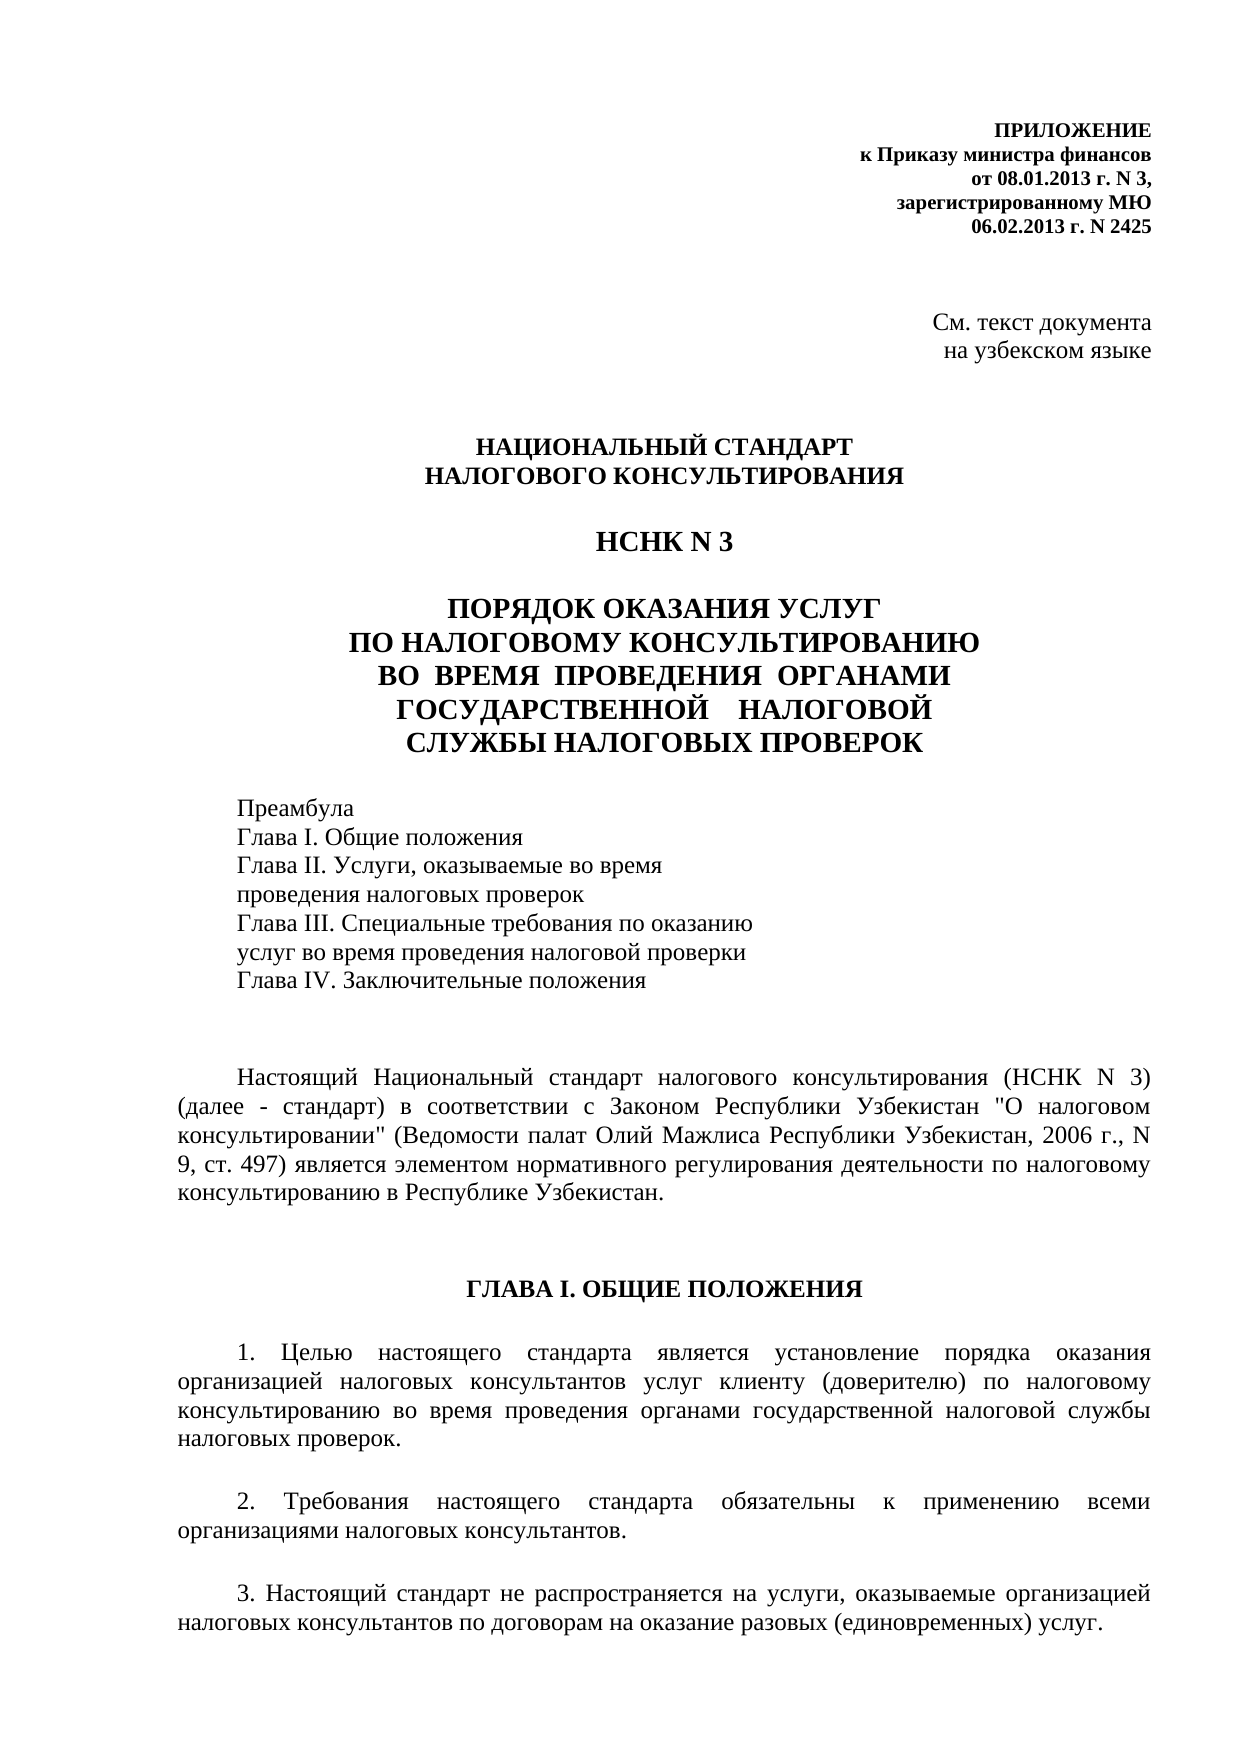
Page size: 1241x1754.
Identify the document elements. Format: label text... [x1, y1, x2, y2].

text ГЛАВА I. ОБЩИЕ ПОЛОЖЕНИЯ [177, 1274, 1152, 1303]
text к Приказу министра финансов [177, 142, 1152, 166]
text См. текст документа [177, 307, 1152, 335]
text услуг во время проведения налоговой проверки [177, 937, 1152, 966]
text ВО ВРЕМЯ ПРОВЕДЕНИЯ ОРГАНАМИ [177, 658, 1152, 692]
text Глава II. Услуги, оказываемые во время [177, 851, 1152, 879]
text НСНК N 3 [177, 524, 1152, 557]
text проведения налоговых проверок [177, 879, 1152, 908]
text СЛУЖБЫ НАЛОГОВЫХ ПРОВЕРОК [177, 726, 1152, 759]
text 06.02.2013 г. N 2425 [177, 214, 1152, 238]
text ПОРЯДОК ОКАЗАНИЯ УСЛУГ [177, 591, 1152, 625]
text Глава III. Специальные требования по оказанию [177, 908, 1152, 937]
text 3. Настоящий стандарт не распространяется на услуги, оказываемые организацией налоговых консультантов по договорам на оказание разовых (единовременных) услуг. [177, 1578, 1152, 1635]
text Глава IV. Заключительные положения [177, 966, 1152, 994]
text НАЛОГОВОГО КОНСУЛЬТИРОВАНИЯ [177, 461, 1152, 490]
text от 08.01.2013 г. N 3, [177, 166, 1152, 190]
text 1. Целью настоящего стандарта является установление порядка оказания организацией налоговых консультантов услуг клиенту (доверителю) по налоговому консультированию во время проведения органами государственной налоговой службы налоговых проверок. [177, 1337, 1152, 1452]
text Глава I. Общие положения [177, 822, 1152, 851]
text ГОСУДАРСТВЕННОЙ НАЛОГОВОЙ [177, 692, 1152, 726]
text ПРИЛОЖЕНИЕ [177, 118, 1152, 142]
text на узбекском языке [177, 335, 1152, 364]
text ПО НАЛОГОВОМУ КОНСУЛЬТИРОВАНИЮ [177, 625, 1152, 658]
text 2. Требования настоящего стандарта обязательны к применению всеми организациями налоговых консультантов. [177, 1486, 1152, 1544]
text зарегистрированному МЮ [177, 190, 1152, 214]
text Преамбула [177, 793, 1152, 822]
text Настоящий Национальный стандарт налогового консультирования (НСНК N 3) (далее - стандарт) в соответствии с Законом Республики Узбекистан "О налоговом консультировании" (Ведомости палат Олий Мажлиса Республики Узбекистан, 2006 г., N 9, ст. 497) является элементом нормативного регулирования деятельности по налоговому консультированию в Республике Узбекистан. [177, 1062, 1152, 1206]
text НАЦИОНАЛЬНЫЙ СТАНДАРТ [177, 432, 1152, 461]
